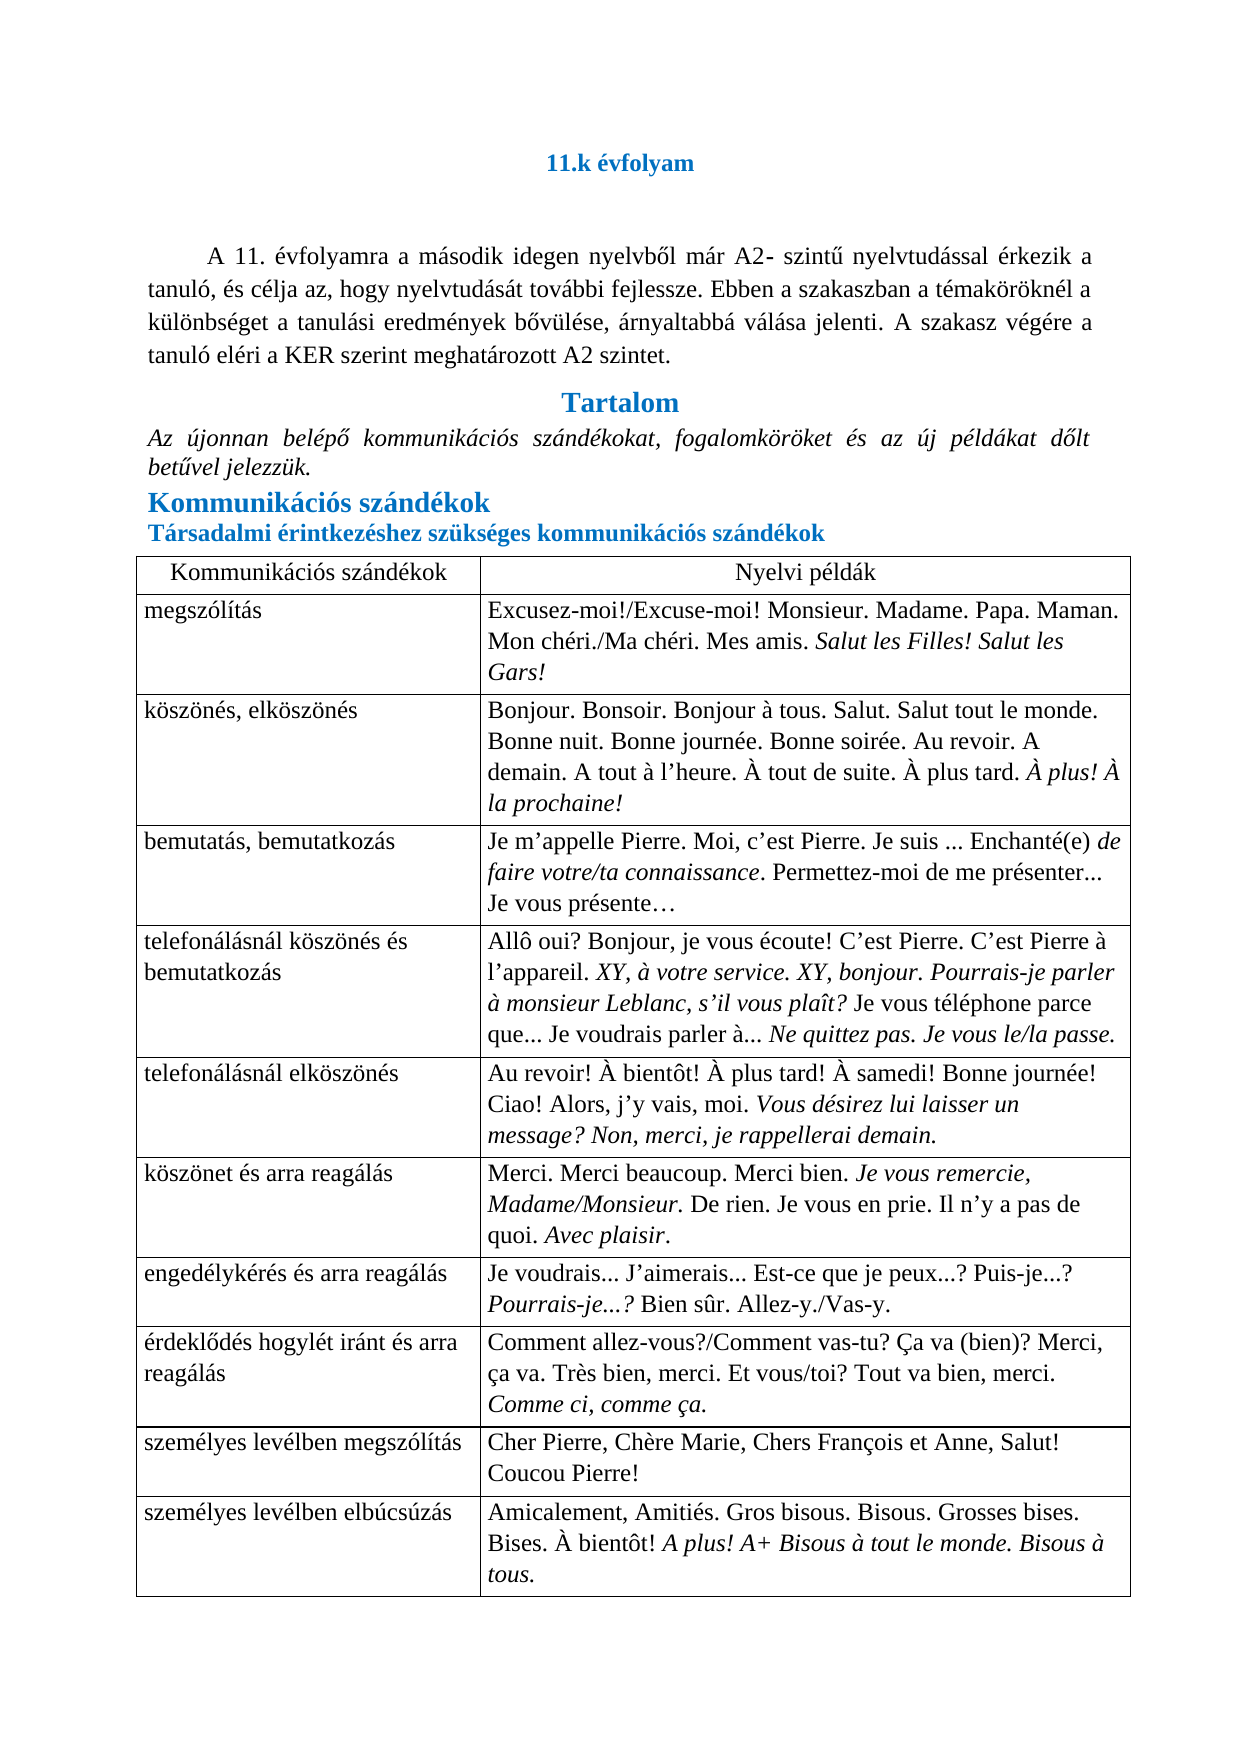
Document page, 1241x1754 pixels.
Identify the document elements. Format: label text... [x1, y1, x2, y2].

table_cell Merci. Merci beaucoup. Merci bien. Je vous remercie, Madame/Monsieur. De rien. Je vous en prie. Il n’y a pas de quoi. Avec plaisir. [481, 1158, 1130, 1257]
table_cell Bonjour. Bonsoir. Bonjour à tous. Salut. Salut tout le monde. Bonne nuit. Bonne journée. Bonne soirée. Au revoir. A demain. A tout à l’heure. À tout de suite. À plus tard. À plus! À la prochaine! [481, 695, 1130, 825]
table_cell engedélykérés és arra reagálás [137, 1258, 480, 1326]
text Társadalmi érintkezéshez szükséges kommunikációs szándékok [148, 518, 1093, 547]
text Kommunikációs szándékok [148, 485, 1093, 518]
table_cell Cher Pierre, Chère Marie, Chers François et Anne, Salut! Coucou Pierre! [481, 1428, 1130, 1496]
table_cell Au revoir! À bientôt! À plus tard! À samedi! Bonne journée! Ciao! Alors, j’y vais, moi. Vous désirez lui laisser un message? Non, merci, je rappellerai demain. [481, 1058, 1130, 1157]
table_cell Comment allez-vous?/Comment vas-tu? Ça va (bien)? Merci, ça va. Très bien, merci. Et vous/toi? Tout va bien, merci. Comme ci, comme ça. [481, 1327, 1130, 1426]
text 11.k évfolyam [148, 148, 1093, 176]
table_cell Amicalement, Amitiés. Gros bisous. Bisous. Grosses bises. Bises. À bientôt! A plus! A+ Bisous à tout le monde. Bisous à tous. [481, 1497, 1130, 1596]
table_cell telefonálásnál köszönés és bemutatkozás [137, 926, 480, 1057]
table_cell Excusez-moi!/Excuse-moi! Monsieur. Madame. Papa. Maman. Mon chéri./Ma chéri. Mes amis. Salut les Filles! Salut les Gars! [481, 595, 1130, 694]
table_header Nyelvi példák [481, 557, 1130, 594]
table_cell Allô oui? Bonjour, je vous écoute! C’est Pierre. C’est Pierre à l’appareil. XY, à votre service. XY, bonjour. Pourrais-je parler à monsieur Leblanc, s’il vous plaît? Je vous téléphone parce que... Je voudrais parler à... Ne quittez pas. Je vous le/la passe. [481, 926, 1130, 1057]
table_cell személyes levélben megszólítás [137, 1428, 480, 1496]
table_cell érdeklődés hogylét iránt és arra reagálás [137, 1327, 480, 1426]
text A 11. évfolyamra a második idegen nyelvből már A2- szintű nyelvtudással érkezik a tanuló, és célja az, hogy nyelvtudását további fejlessze. Ebben a szakaszban a témaköröknél a különbséget a tanulási eredmények bővülése, árnyaltabbá válása jelenti. A szakasz végére a tanuló eléri a KER szerint meghatározott A2 szintet. [148, 241, 1093, 369]
table_cell bemutatás, bemutatkozás [137, 826, 480, 925]
table_cell köszönet és arra reagálás [137, 1158, 480, 1257]
table_cell megszólítás [137, 595, 480, 694]
table_cell Je voudrais... J’aimerais... Est-ce que je peux...? Puis-je...? Pourrais-je...? Bien sûr. Allez-y./Vas-y. [481, 1258, 1130, 1326]
table_cell személyes levélben elbúcsúzás [137, 1497, 480, 1596]
text Tartalom [148, 385, 1093, 419]
table_header Kommunikációs szándékok [137, 557, 480, 594]
text Az újonnan belépő kommunikációs szándékokat, fogalomköröket és az új példákat dőlt betűvel jelezzük. [148, 423, 1093, 481]
table_cell köszönés, elköszönés [137, 695, 480, 825]
table_cell Je m’appelle Pierre. Moi, c’est Pierre. Je suis ... Enchanté(e) de faire votre/ta connaissance. Permettez-moi de me présenter... Je vous présente… [481, 826, 1130, 925]
table_cell telefonálásnál elköszönés [137, 1058, 480, 1157]
